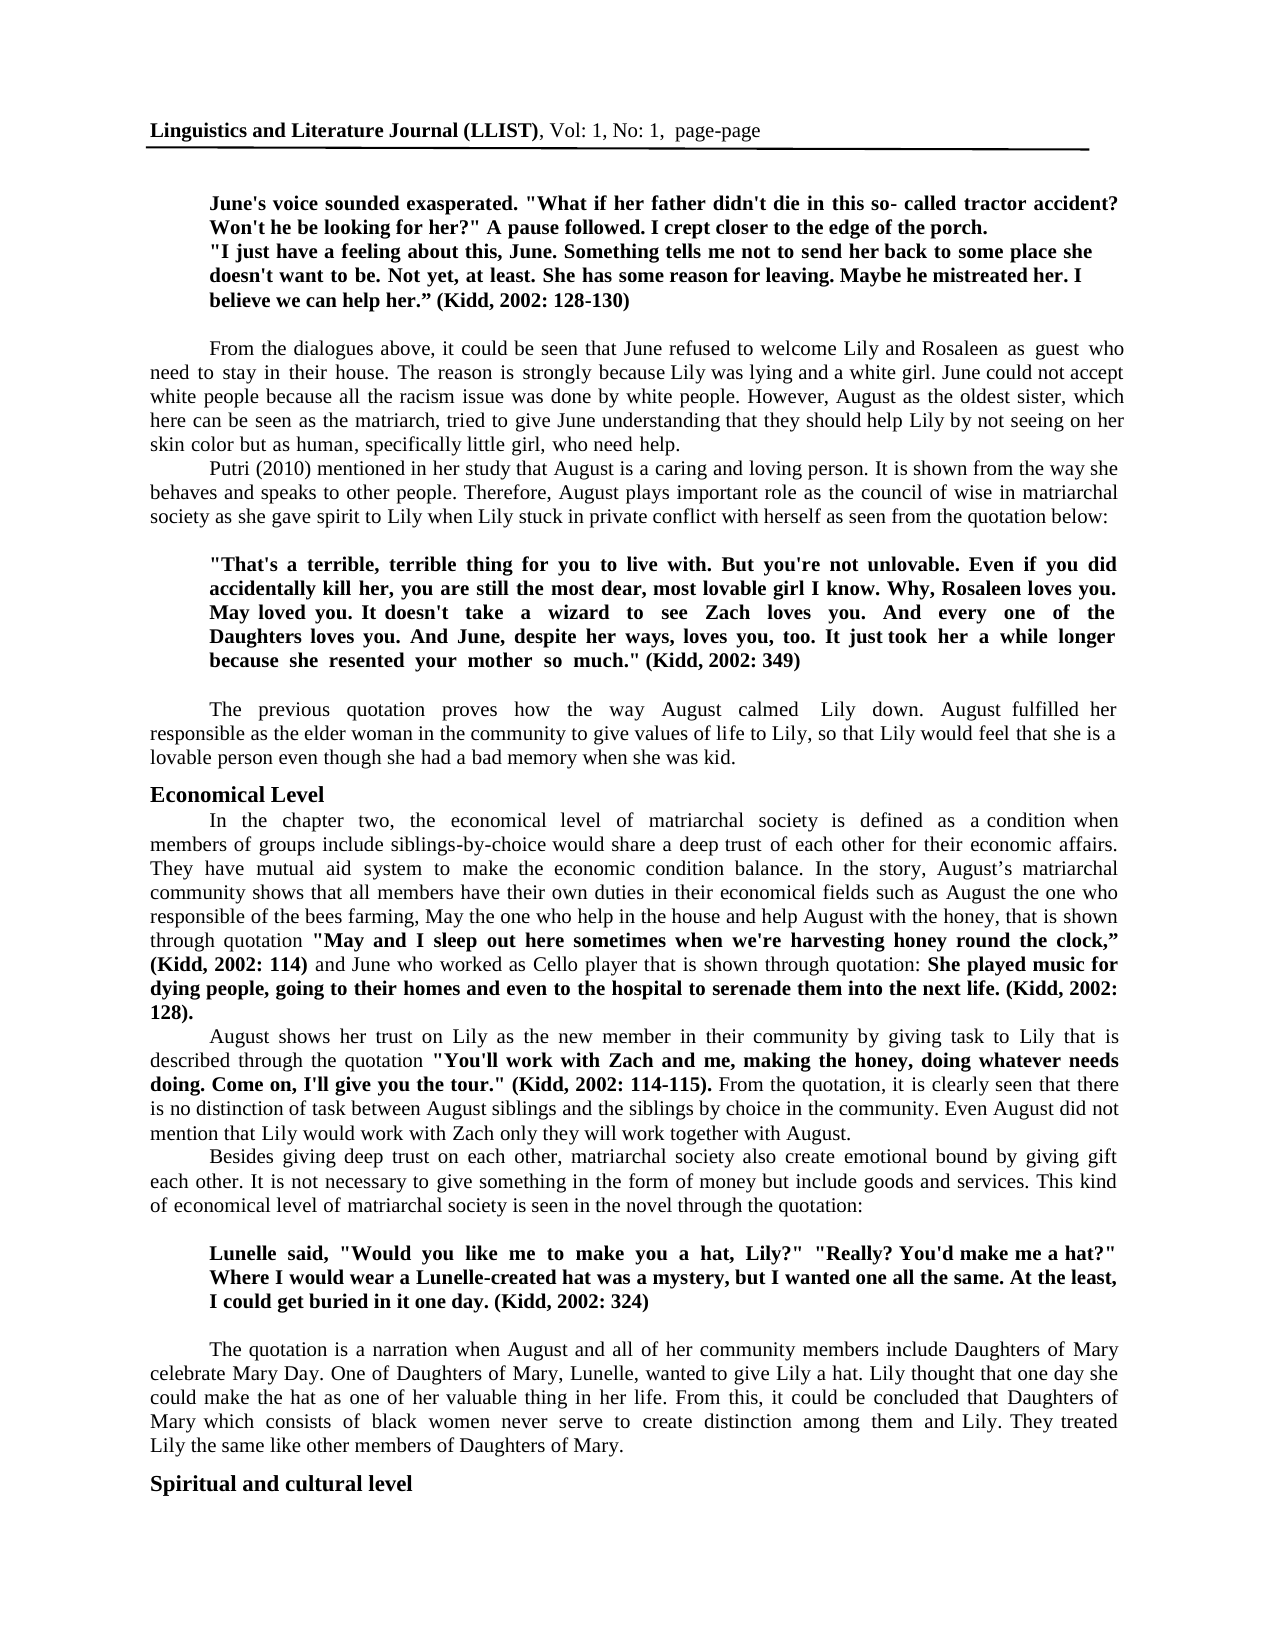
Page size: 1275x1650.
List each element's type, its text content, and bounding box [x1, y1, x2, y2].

text In the chapter two, the economical level of matriarchal society is defined as a condition when members of groups include siblings-by-choice would share a deep trust of each other for their economic affairs. They have mutual aid system to make the economic condition balance. In the story, August’s matriarchal community shows that all members have their own duties in their economical fields such as August the one who responsible of the bees farming, May the one who help in the house and help August with the honey, that is shown through quotation "May and I sleep out here sometimes when we're harvesting honey round the clock,” (Kidd, 2002: 114) and June who worked as Cello player that is shown through quotation: She played music for dying people, going to their homes and even to the hospital to serenade them into the next life. (Kidd, 2002: 128). [150, 808, 1119, 1024]
text Spiritual and cultural level [150, 1470, 1117, 1496]
text The previous quotation proves how the way August calmed Lily down. August fulfilled her responsible as the elder woman in the community to give values of life to Lily, so that Lily would feel that she is a lovable person even though she had a bad memory when she was kid. [150, 697, 1117, 769]
text August shows her trust on Lily as the new member in their community by giving task to Lily that is described through the quotation "You'll work with Zach and me, making the honey, doing whatever needs doing. Come on, I'll give you the tour." (Kidd, 2002: 114-115). From the quotation, it is clearly seen that there is no distinction of task between August siblings and the siblings by choice in the community. Even August did not mention that Lily would work with Zach only they will work together with August. [150, 1024, 1119, 1144]
text "That's a terrible, terrible thing for you to live with. But you're not unlovable. Even if you did accidentally kill her, you are still the most dear, most lovable girl I know. Why, Rosaleen loves you. May loved you. It doesn't take a wizard to see Zach loves you. And every one of the Daughters loves you. And June, despite her ways, loves you, too. It just took her a while longer because she resented your mother so much." (Kidd, 2002: 349) [209, 552, 1117, 672]
text Putri (2010) mentioned in her study that August is a caring and loving person. It is shown from the way she behaves and speaks to other people. Therefore, August plays important role as the council of wise in matriarchal society as she gave spirit to Lily when Lily stuck in private conflict with herself as seen from the quotation below: [150, 456, 1118, 528]
text Lunelle said, "Would you like me to make you a hat, Lily?" "Really? You'd make me a hat?" Where I would wear a Lunelle-created hat was a mystery, but I wanted one all the same. At the least, I could get buried in it one day. (Kidd, 2002: 324) [209, 1241, 1117, 1313]
text June's voice sounded exasperated. "What if her father didn't die in this so- called tractor accident? Won't he be looking for her?" A pause followed. I crept closer to the edge of the porch. [209, 191, 1119, 239]
text Besides giving deep trust on each other, matriarchal society also create emotional bound by giving gift each other. It is not necessary to give something in the form of money but include goods and services. This kind of economical level of matriarchal society is seen in the novel through the quotation: [150, 1144, 1117, 1217]
text From the dialogues above, it could be seen that June refused to welcome Lily and Rosaleen as guest who need to stay in their house. The reason is strongly because Lily was lying and a white girl. June could not accept white people because all the racism issue was done by white people. However, August as the oldest sister, which here can be seen as the matriarch, tried to give June understanding that they should help Lily by not seeing on her skin color but as human, specifically little girl, who need help. [150, 336, 1125, 456]
text The quotation is a narration when August and all of her community members include Daughters of Mary celebrate Mary Day. One of Daughters of Mary, Lunelle, wanted to give Lily a hat. Lily thought that one day she could make the hat as one of her valuable thing in her life. From this, it could be concluded that Daughters of Mary which consists of black women never serve to create distinction among them and Lily. They treated Lily the same like other members of Daughters of Mary. [150, 1337, 1119, 1457]
text Economical Level [150, 781, 481, 808]
text "I just have a feeling about this, June. Something tells me not to send her back to some place she doesn't want to be. Not yet, at least. She has some reason for leaving. Maybe he mistreated her. I believe we can help her.” (Kidd, 2002: 128-130) [209, 239, 1118, 312]
